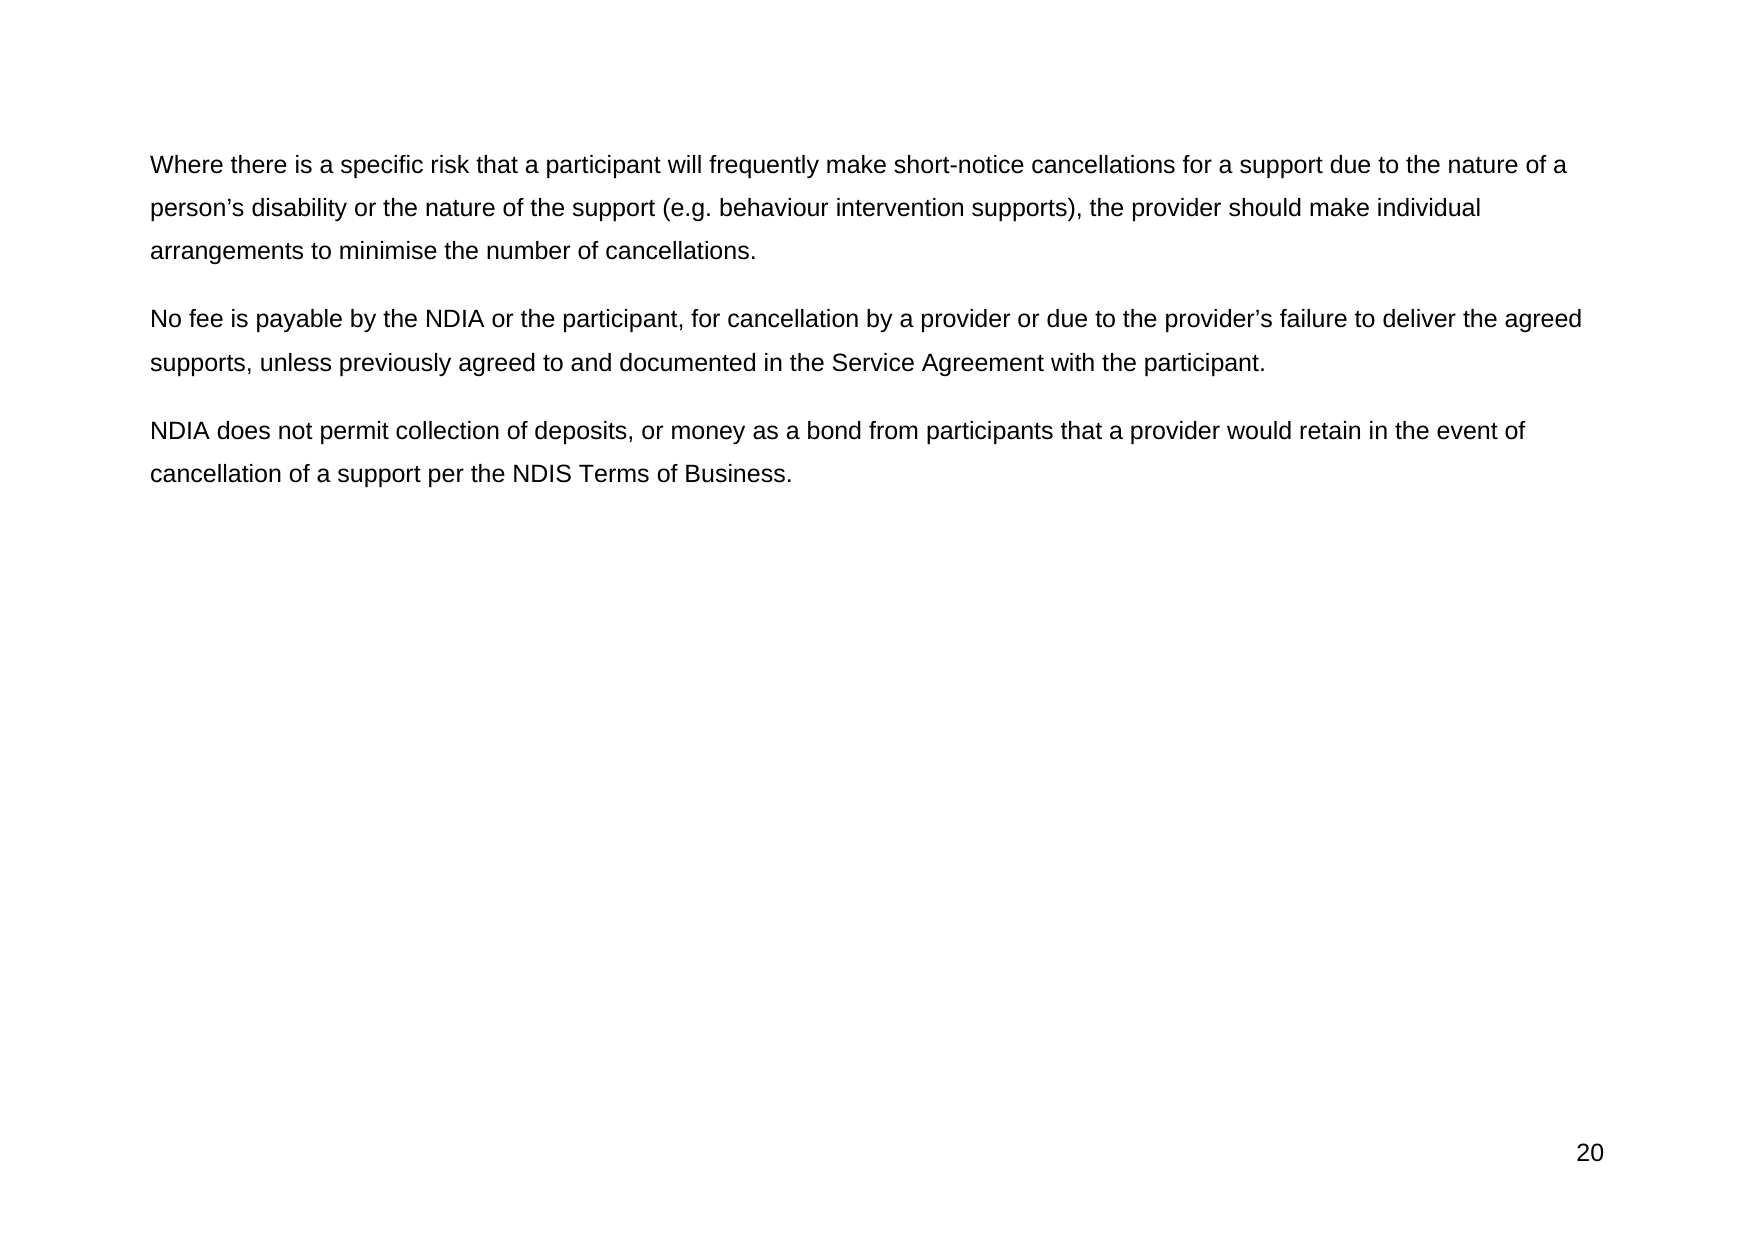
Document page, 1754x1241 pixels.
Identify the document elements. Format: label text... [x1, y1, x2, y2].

text NDIA does not permit collection of deposits, or money as a bond from participants that a provider would retain in the event of cancellation of a support per the NDIS Terms of Business. [150, 416, 1604, 487]
text No fee is payable by the NDIA or the participant, for cancellation by a provider or due to the provider’s failure to deliver the agreed supports, unless previously agreed to and documented in the Service Agreement with the participant. [150, 304, 1604, 376]
text Where there is a specific risk that a participant will frequently make short-notice cancellations for a support due to the nature of a person’s disability or the nature of the support (e.g. behaviour intervention supports), the provider should make individual arrangements to minimise the number of cancellations. [150, 150, 1604, 265]
